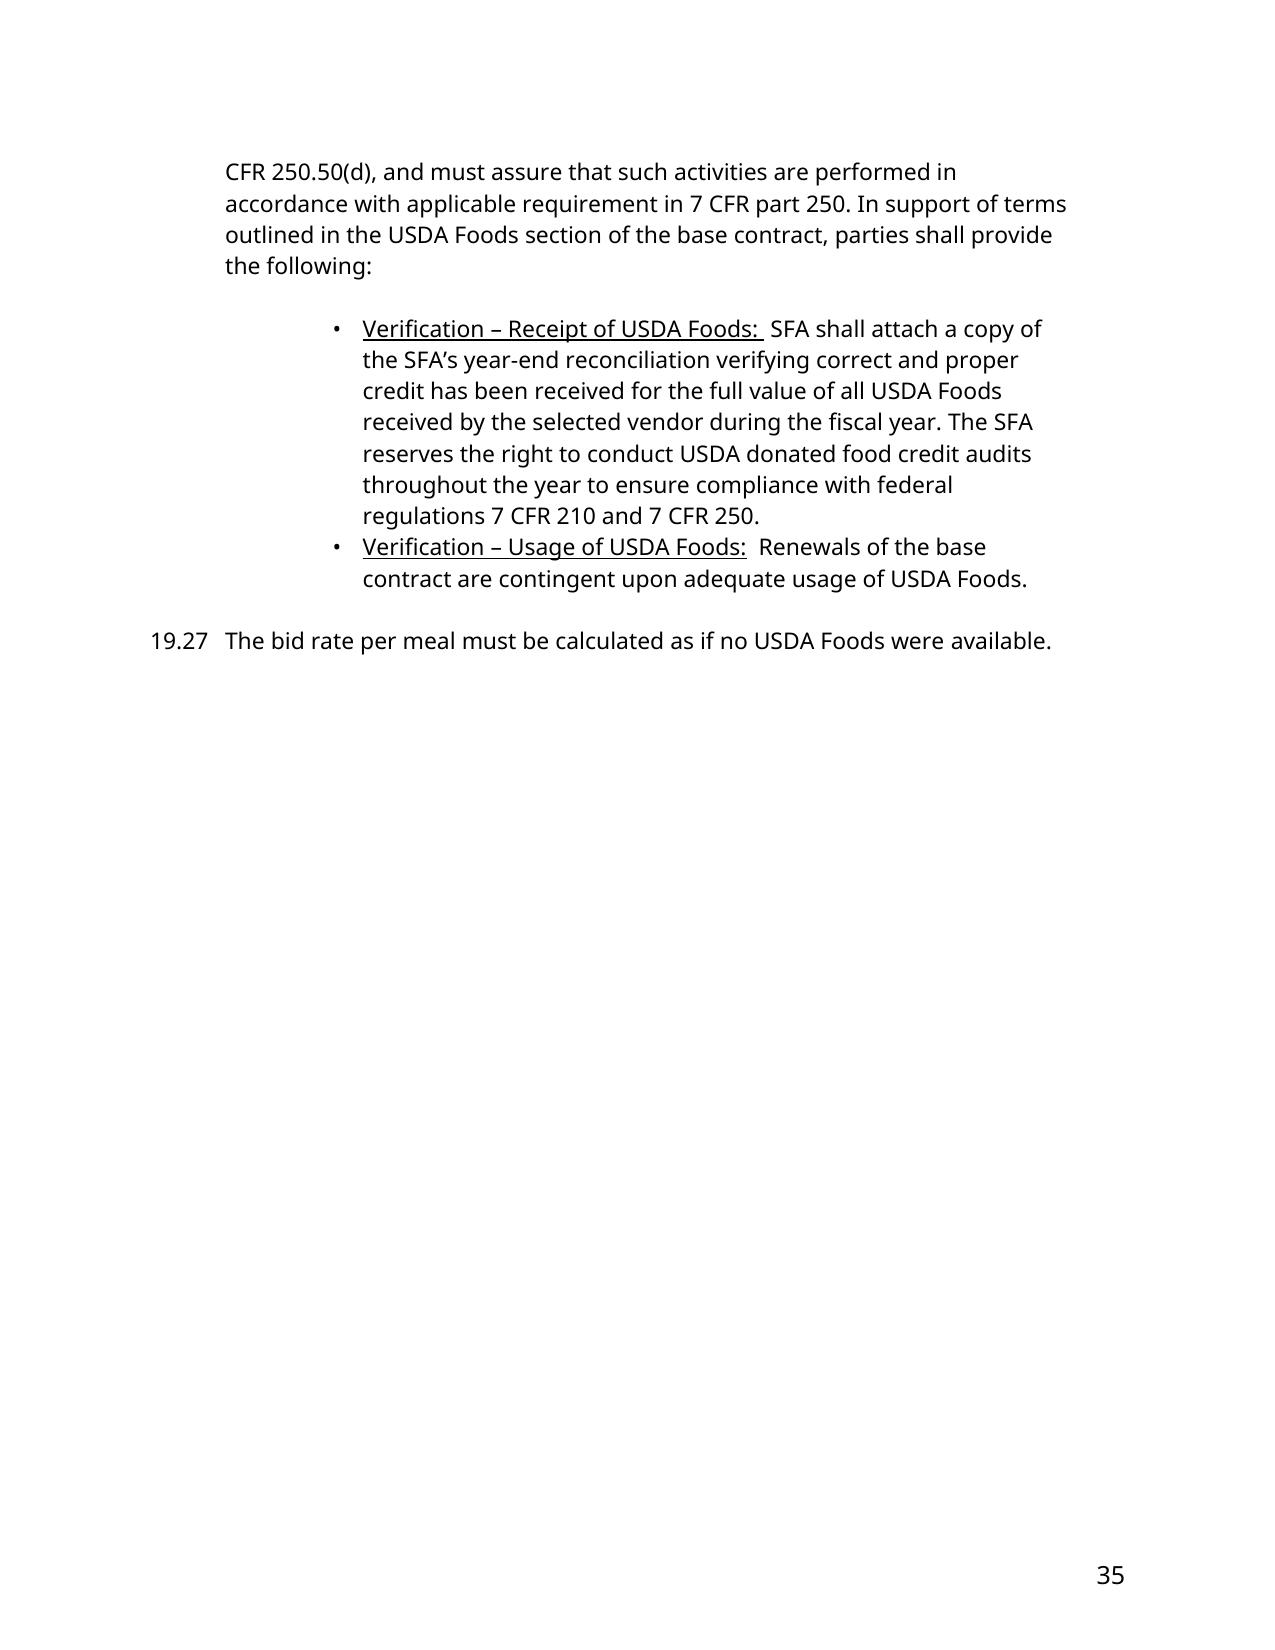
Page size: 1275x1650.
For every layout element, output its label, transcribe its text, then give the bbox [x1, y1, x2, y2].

list The bid rate per meal must be calculated as if no USDA Foods were available. [150, 625, 1137, 656]
list Verification – Usage of USDA Foods: Renewals of the base contract are contingent upon adequate usage of USDA Foods. [332, 531, 1075, 594]
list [150, 156, 1075, 281]
list Verification – Receipt of USDA Foods: SFA shall attach a copy of the SFA’s year-end reconciliation verifying correct and proper credit has been received for the full value of all USDA Foods received by the selected vendor during the fiscal year. The SFA reserves the right to conduct USDA donated food credit audits throughout the year to ensure compliance with federal regulations 7 CFR 210 and 7 CFR 250. [332, 312, 1075, 531]
